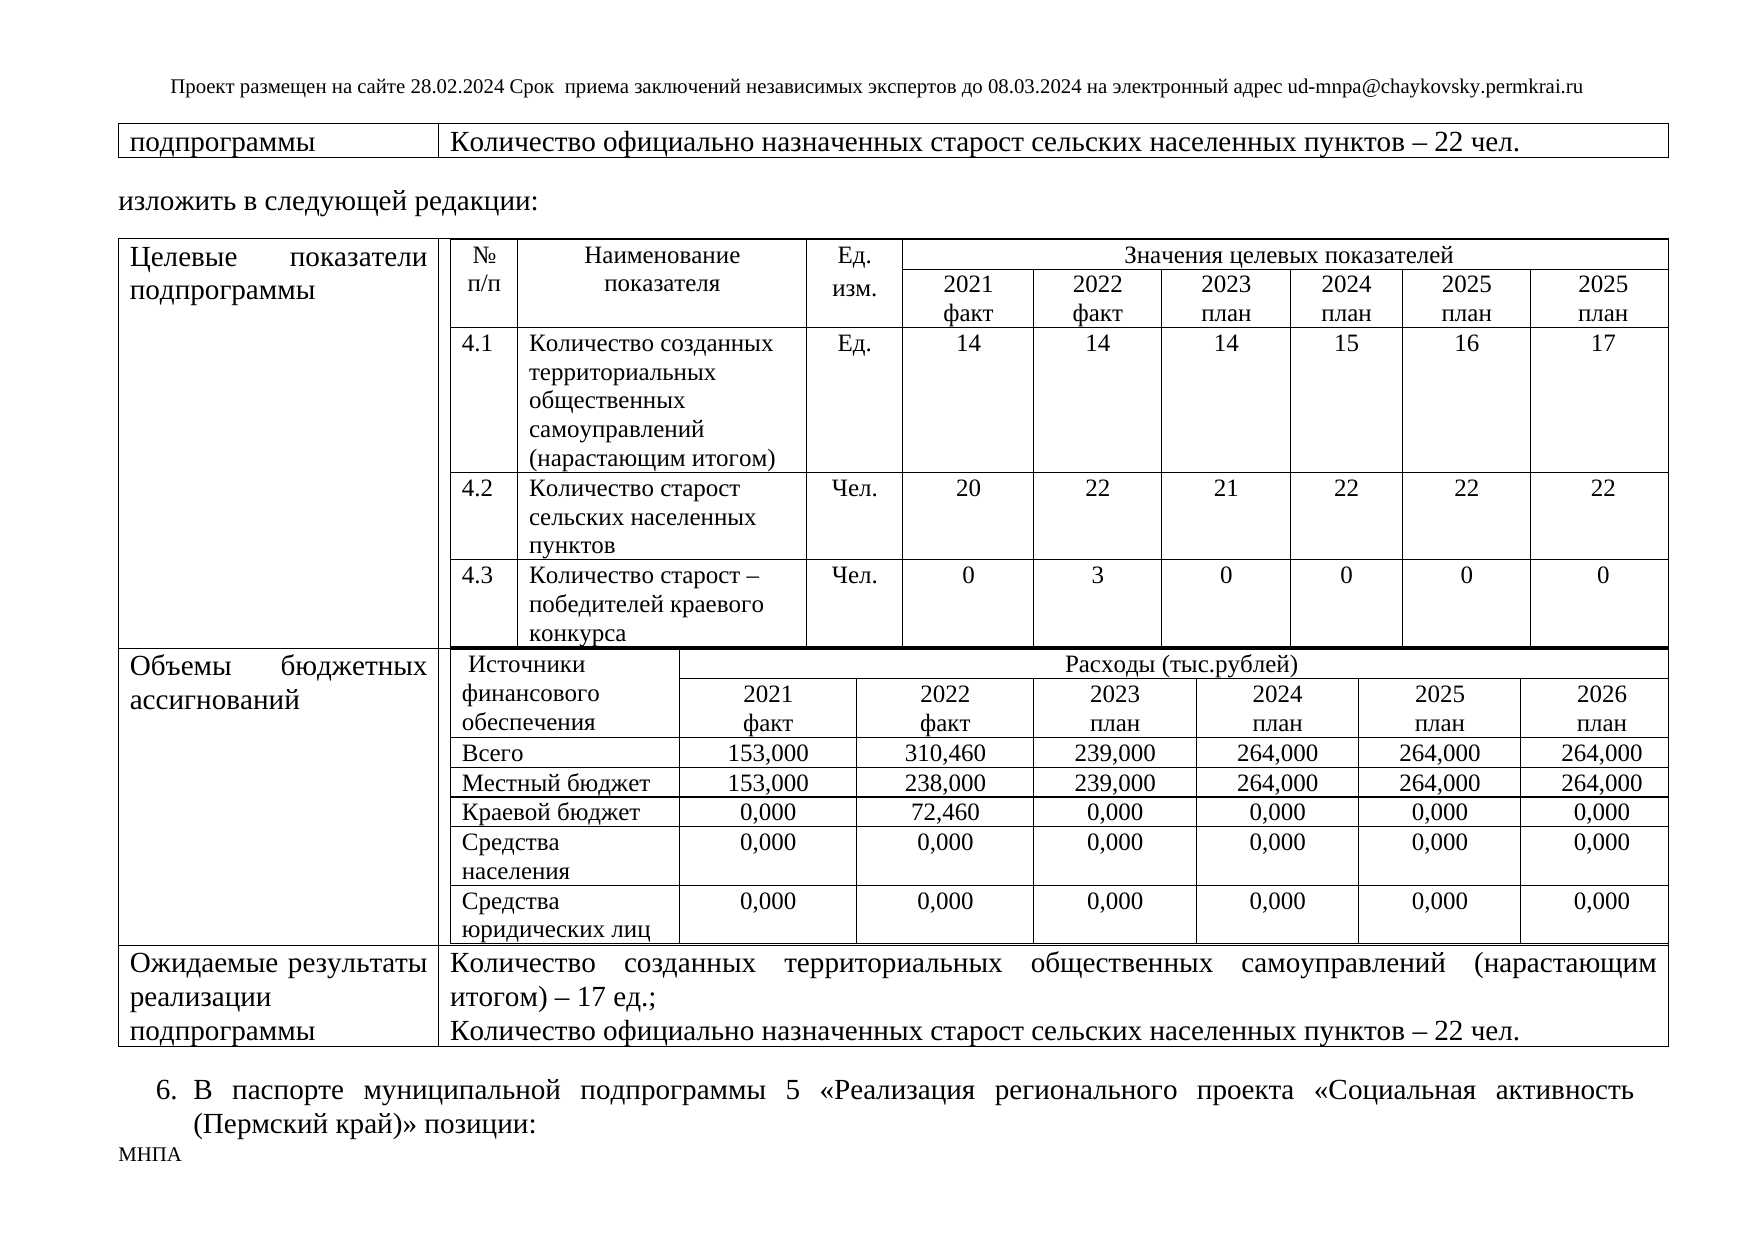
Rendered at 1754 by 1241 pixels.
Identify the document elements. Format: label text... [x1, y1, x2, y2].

table_cell [1197, 738, 1358, 767]
table_cell [680, 679, 856, 737]
table_cell [1359, 827, 1520, 885]
table_cell [1359, 738, 1520, 767]
table_header [807, 328, 902, 472]
table_cell [1359, 679, 1520, 737]
table_header [807, 560, 902, 646]
table_cell [1359, 886, 1520, 943]
table_cell [451, 768, 679, 796]
table_header [1531, 328, 1668, 472]
table_cell [1197, 827, 1358, 885]
table_header [518, 473, 806, 559]
table_header [451, 240, 517, 327]
table_header [1034, 473, 1161, 559]
table_cell [857, 798, 1033, 826]
table_header [903, 560, 1033, 646]
table_cell [680, 650, 1668, 678]
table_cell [439, 124, 1668, 157]
table_header [1162, 560, 1290, 646]
table_cell [680, 768, 856, 796]
table_cell [680, 738, 856, 767]
table_cell [1197, 798, 1358, 826]
table_header Целевые показатели подпрограммы [119, 239, 438, 647]
table_cell [451, 738, 679, 767]
table_header [1403, 473, 1530, 559]
table_cell [857, 768, 1033, 796]
table_cell Ожидаемые результаты реализации подпрограммы [119, 946, 438, 1046]
table_cell [857, 827, 1033, 885]
table_cell [451, 827, 679, 885]
table_header [1531, 560, 1668, 646]
table_cell [1034, 679, 1196, 737]
table_header [807, 240, 902, 327]
table_cell [1197, 768, 1358, 796]
table_header [1034, 328, 1161, 472]
table_cell [680, 798, 856, 826]
text изложить в следующей редакции: [118, 183, 1636, 217]
table_cell [1359, 768, 1520, 796]
table_header [807, 473, 902, 559]
table_cell [680, 886, 856, 943]
table_cell [1521, 827, 1668, 885]
table_header [1403, 270, 1530, 327]
table_header [1162, 473, 1290, 559]
table_cell [857, 679, 1033, 737]
table_header [1034, 270, 1161, 327]
table_header [1403, 560, 1530, 646]
table_header [518, 560, 806, 646]
table_cell [1521, 738, 1668, 767]
table_cell [1034, 827, 1196, 885]
table_header [1291, 328, 1402, 472]
table_header [439, 239, 450, 647]
table_cell [451, 650, 679, 737]
table_cell [451, 886, 679, 943]
list В паспорте муниципальной подпрограммы 5 «Реализация регионального проекта «Социальная активность (Пермский край)» позиции: [156, 1072, 1636, 1139]
table_cell [1359, 798, 1520, 826]
table_cell [1521, 679, 1668, 737]
table_header [518, 328, 806, 472]
table_header [451, 473, 517, 559]
table_cell [1521, 798, 1668, 826]
table_cell [599, 791, 609, 796]
table_header [903, 270, 1033, 327]
table_header [1403, 328, 1530, 472]
table_cell [1034, 738, 1196, 767]
table_cell Количество созданных территориальных общественных самоуправлений (нарастающим итогом) – 17 ед.; Количество официально назначенных старост сельских населенных пунктов – 22 чел. [439, 946, 1668, 1046]
table_cell [451, 798, 679, 826]
table_header [451, 328, 517, 472]
table_header [903, 473, 1033, 559]
table_header [518, 240, 806, 327]
table_cell [1197, 679, 1358, 737]
table_cell Объемы бюджетных ассигнований [119, 649, 438, 944]
table_cell [857, 886, 1033, 943]
table_header [451, 560, 517, 646]
table_cell [1034, 886, 1196, 943]
table_cell [1521, 886, 1668, 943]
table_header [1291, 270, 1402, 327]
table_header [1531, 270, 1668, 327]
table_header [1162, 328, 1290, 472]
table_header [1291, 473, 1402, 559]
table_cell [1034, 798, 1196, 826]
table_header [1162, 270, 1290, 327]
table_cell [119, 124, 438, 157]
table_cell [1034, 768, 1196, 796]
table_cell [439, 649, 450, 944]
table_cell [680, 827, 856, 885]
table_header [903, 328, 1033, 472]
table_cell [857, 738, 1033, 767]
table_header [1531, 473, 1668, 559]
table_cell [1197, 886, 1358, 943]
table_cell [1521, 768, 1668, 796]
table_header [1291, 560, 1402, 646]
table_header [903, 240, 1668, 269]
table_header [1034, 560, 1161, 646]
